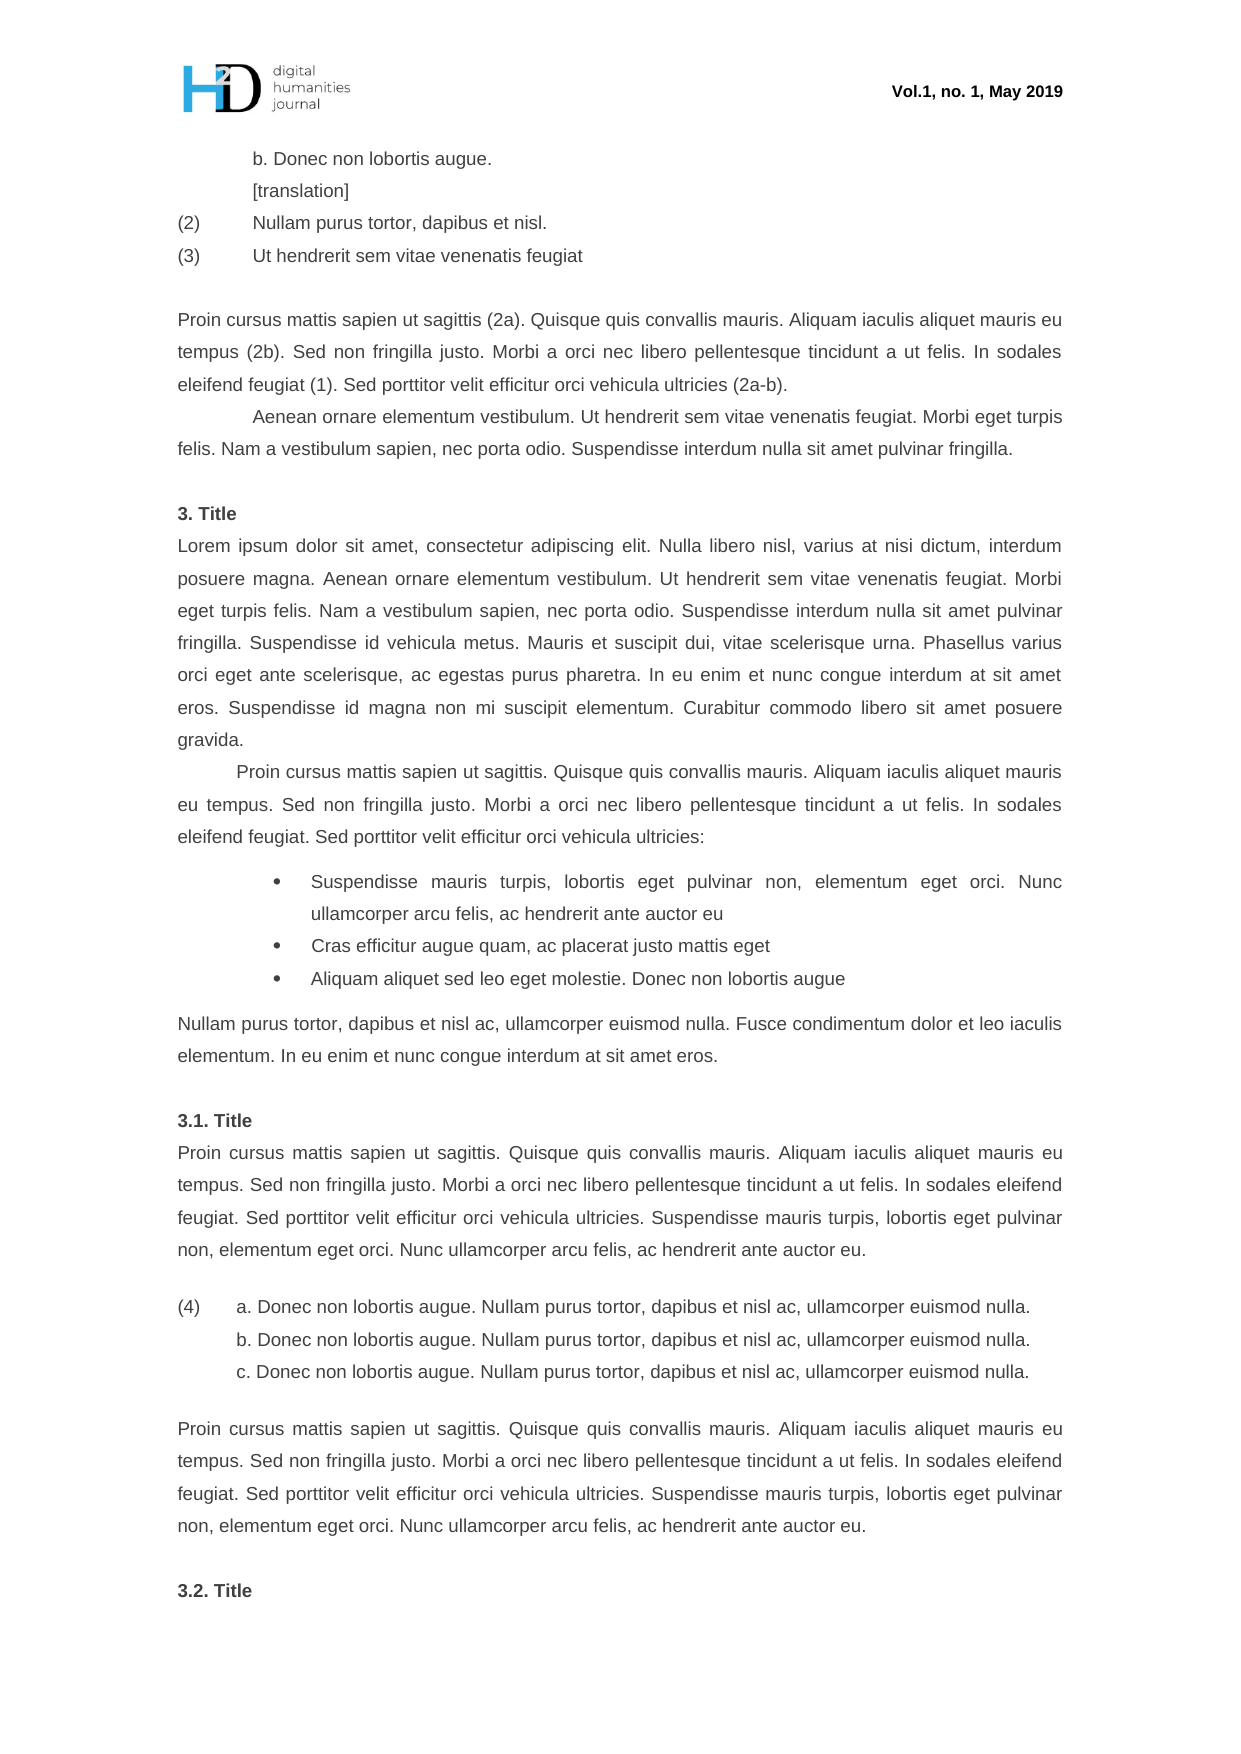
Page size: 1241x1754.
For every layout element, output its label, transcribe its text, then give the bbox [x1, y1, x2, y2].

text (2) Nullam purus tortor, dapibus et nisl. [177, 212, 1063, 234]
list Cras efficitur augue quam, ac placerat justo mattis eget [274, 935, 1063, 957]
text Lorem ipsum dolor sit amet, consectetur adipiscing elit. Nulla libero nisl, varius at nisi dictum, interdum posuere magna. Aenean ornare elementum vestibulum. Ut hendrerit sem vitae venenatis feugiat. Morbi eget turpis felis. Nam a vestibulum sapien, nec porta odio. Suspendisse interdum nulla sit amet pulvinar fringilla. Suspendisse id vehicula metus. Mauris et suscipit dui, vitae scelerisque urna. Phasellus varius orci eget ante scelerisque, ac egestas purus pharetra. In eu enim et nunc congue interdum at sit amet eros. Suspendisse id magna non mi suscipit elementum. Curabitur commodo libero sit amet posuere gravida. [177, 535, 1063, 750]
text 3.1. Title [177, 1109, 1063, 1131]
text Proin cursus mattis sapien ut sagittis. Quisque quis convallis mauris. Aliquam iaculis aliquet mauris eu tempus. Sed non fringilla justo. Morbi a orci nec libero pellentesque tincidunt a ut felis. In sodales eleifend feugiat. Sed porttitor velit efficitur orci vehicula ultricies. Suspendisse mauris turpis, lobortis eget pulvinar non, elementum eget orci. Nunc ullamcorper arcu felis, ac hendrerit ante auctor eu. [177, 1418, 1063, 1536]
text 3.2. Title [177, 1579, 1063, 1601]
text Proin cursus mattis sapien ut sagittis (2a). Quisque quis convallis mauris. Aliquam iaculis aliquet mauris eu tempus (2b). Sed non fringilla justo. Morbi a orci nec libero pellentesque tincidunt a ut felis. In sodales eleifend feugiat (1). Sed porttitor velit efficitur orci vehicula ultricies (2a-b). [177, 309, 1063, 395]
text Aenean ornare elementum vestibulum. Ut hendrerit sem vitae venenatis feugiat. Morbi eget turpis felis. Nam a vestibulum sapien, nec porta odio. Suspendisse interdum nulla sit amet pulvinar fringilla. [177, 406, 1063, 460]
picture [174, 49, 359, 122]
list Suspendisse mauris turpis, lobortis eget pulvinar non, elementum eget orci. Nunc ullamcorper arcu felis, ac hendrerit ante auctor eu [273, 871, 1063, 924]
text b. Donec non lobortis augue. [177, 148, 1063, 169]
text b. Donec non lobortis augue. Nullam purus tortor, dapibus et nisl ac, ullamcorper euismod nulla. [177, 1328, 1063, 1350]
list Aliquam aliquet sed leo eget molestie. Donec non lobortis augue [273, 968, 1063, 989]
text [translation] [177, 180, 1063, 201]
text 3. Title [177, 503, 1063, 524]
text Nullam purus tortor, dapibus et nisl ac, ullamcorper euismod nulla. Fusce condimentum dolor et leo iaculis elementum. In eu enim et nunc congue interdum at sit amet eros. [177, 1013, 1063, 1067]
text c. Donec non lobortis augue. Nullam purus tortor, dapibus et nisl ac, ullamcorper euismod nulla. [177, 1361, 1063, 1382]
text Proin cursus mattis sapien ut sagittis. Quisque quis convallis mauris. Aliquam iaculis aliquet mauris eu tempus. Sed non fringilla justo. Morbi a orci nec libero pellentesque tincidunt a ut felis. In sodales eleifend feugiat. Sed porttitor velit efficitur orci vehicula ultricies: [177, 761, 1063, 847]
text (4) a. Donec non lobortis augue. Nullam purus tortor, dapibus et nisl ac, ullamcorper euismod nulla. [177, 1296, 1063, 1318]
text Proin cursus mattis sapien ut sagittis. Quisque quis convallis mauris. Aliquam iaculis aliquet mauris eu tempus. Sed non fringilla justo. Morbi a orci nec libero pellentesque tincidunt a ut felis. In sodales eleifend feugiat. Sed porttitor velit efficitur orci vehicula ultricies. Suspendisse mauris turpis, lobortis eget pulvinar non, elementum eget orci. Nunc ullamcorper arcu felis, ac hendrerit ante auctor eu. [177, 1142, 1063, 1260]
text (3) Ut hendrerit sem vitae venenatis feugiat [177, 244, 1063, 266]
